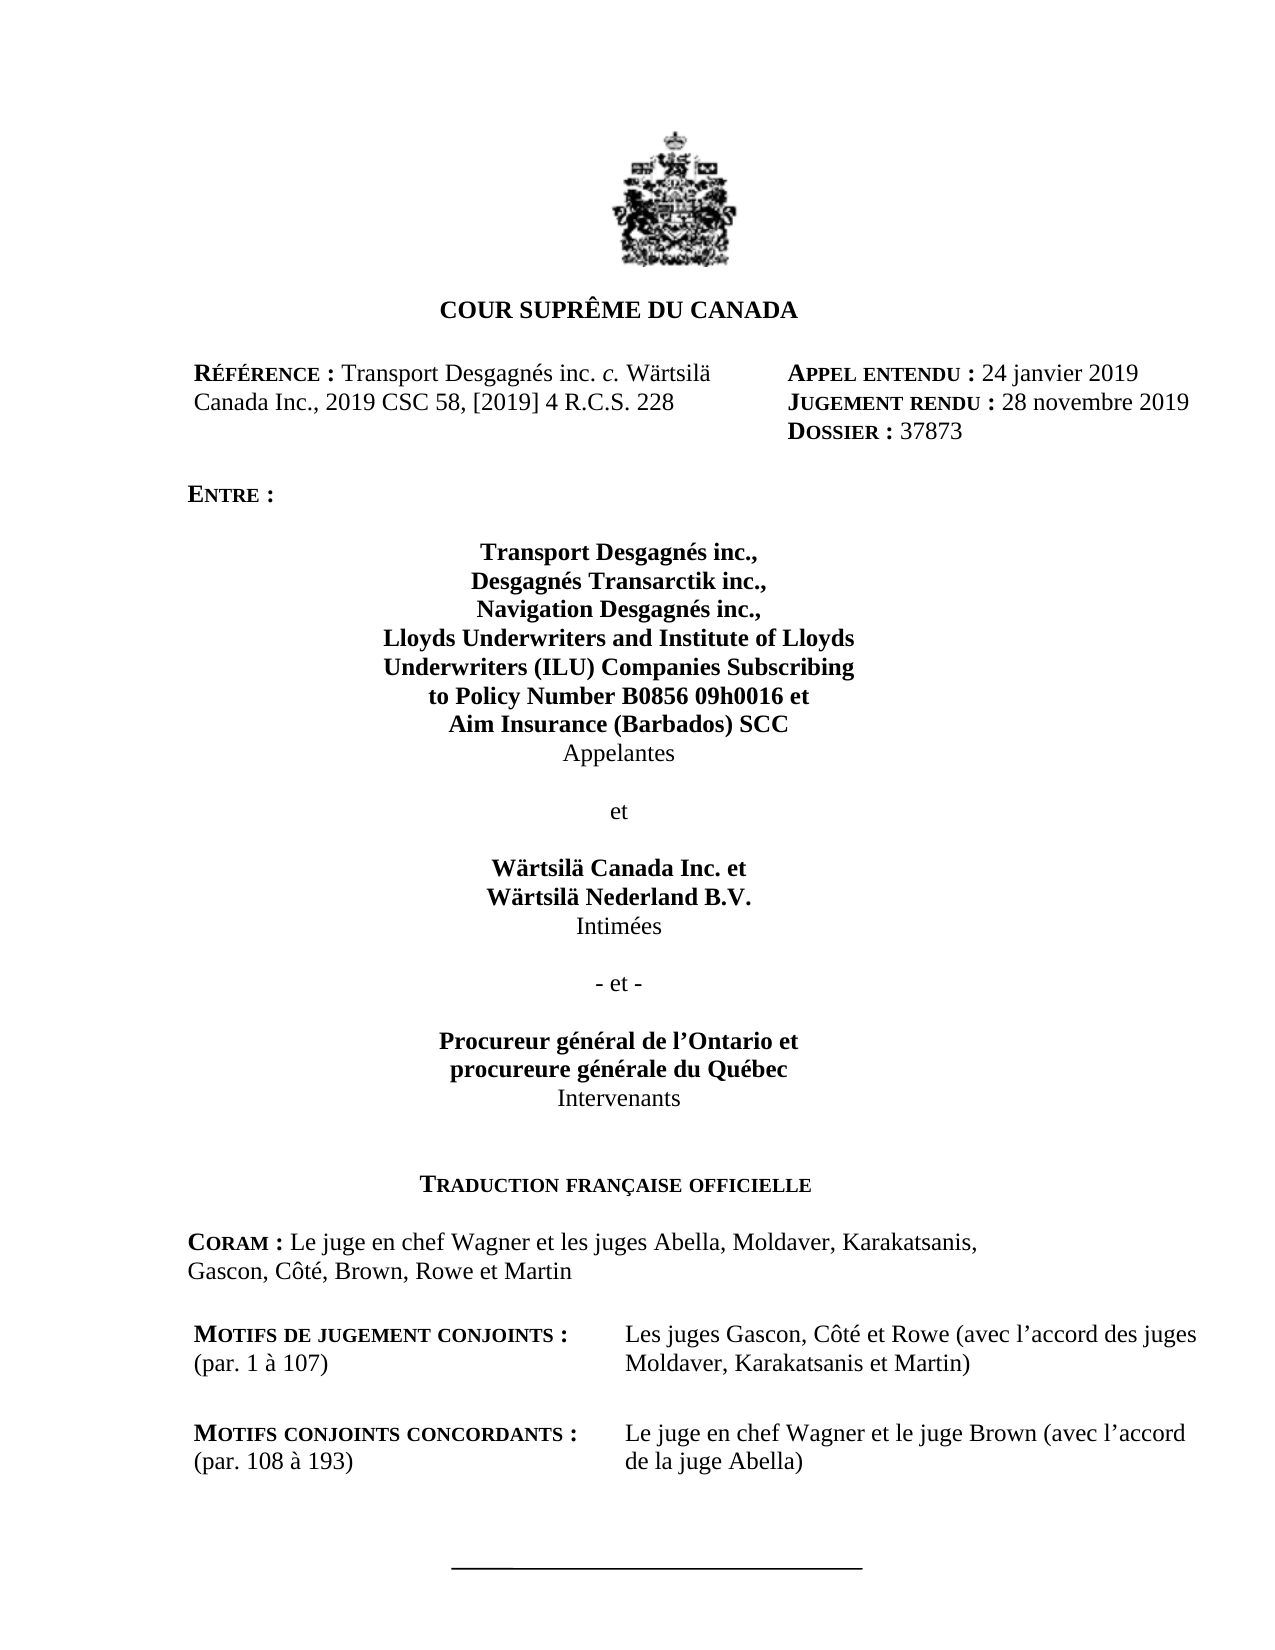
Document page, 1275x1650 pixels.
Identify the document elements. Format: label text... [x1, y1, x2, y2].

text to Policy Number B0856 09h0016 et [187, 681, 1050, 709]
text Coram : Le juge en chef Wagner et les juges Abella, Moldaver, Karakatsanis, Gascon, Côté, Brown, Rowe et Martin [187, 1227, 1050, 1284]
text Entre : [187, 479, 1050, 508]
text Intimées [187, 911, 1050, 939]
table_cell Le juge en chef Wagner et le juge Brown (avec l’accord de la juge Abella) [619, 1412, 1219, 1510]
text Underwriters (ILU) Companies Subscribing [187, 652, 1050, 681]
text Lloyds Underwriters and Institute of Lloyds [187, 623, 1050, 652]
text Procureur général de l’Ontario et [187, 1026, 1050, 1054]
text COUR SUPRÊME DU CANADA [187, 295, 1050, 324]
text Navigation Desgagnés inc., [187, 594, 1050, 623]
table_header Appel entendu : 24 janvier 2019 Jugement rendu : 28 novembre 2019 Dossier : 37873 [778, 353, 1209, 451]
text Wärtsilä Canada Inc. et [187, 853, 1050, 882]
table_header Motifs de jugement conjoints : (par. 1 à 107) [188, 1313, 619, 1412]
text Appelantes [187, 738, 1050, 767]
table_header Référence : Transport Desgagnés inc. c. Wärtsilä Canada Inc., 2019 CSC 58, [2019] 4 R.C.S. 228 [188, 353, 778, 451]
table_header Les juges Gascon, Côté et Rowe (avec l’accord des juges Moldaver, Karakatsanis et Martin) [619, 1313, 1219, 1412]
table_cell Motifs conjoints concordants : (par. 108 à 193) [188, 1412, 619, 1510]
text Intervenants [187, 1083, 1050, 1112]
text Aim Insurance (Barbados) SCC [187, 709, 1050, 738]
picture [611, 131, 739, 267]
text Wärtsilä Nederland B.V. [187, 882, 1050, 911]
text Desgagnés Transarctik inc., [187, 566, 1050, 594]
text - et - [187, 968, 1050, 997]
text Traduction française officielle [187, 1169, 1050, 1198]
text procureure générale du Québec [187, 1054, 1050, 1083]
text et [187, 796, 1050, 824]
text Transport Desgagnés inc., [187, 537, 1050, 566]
